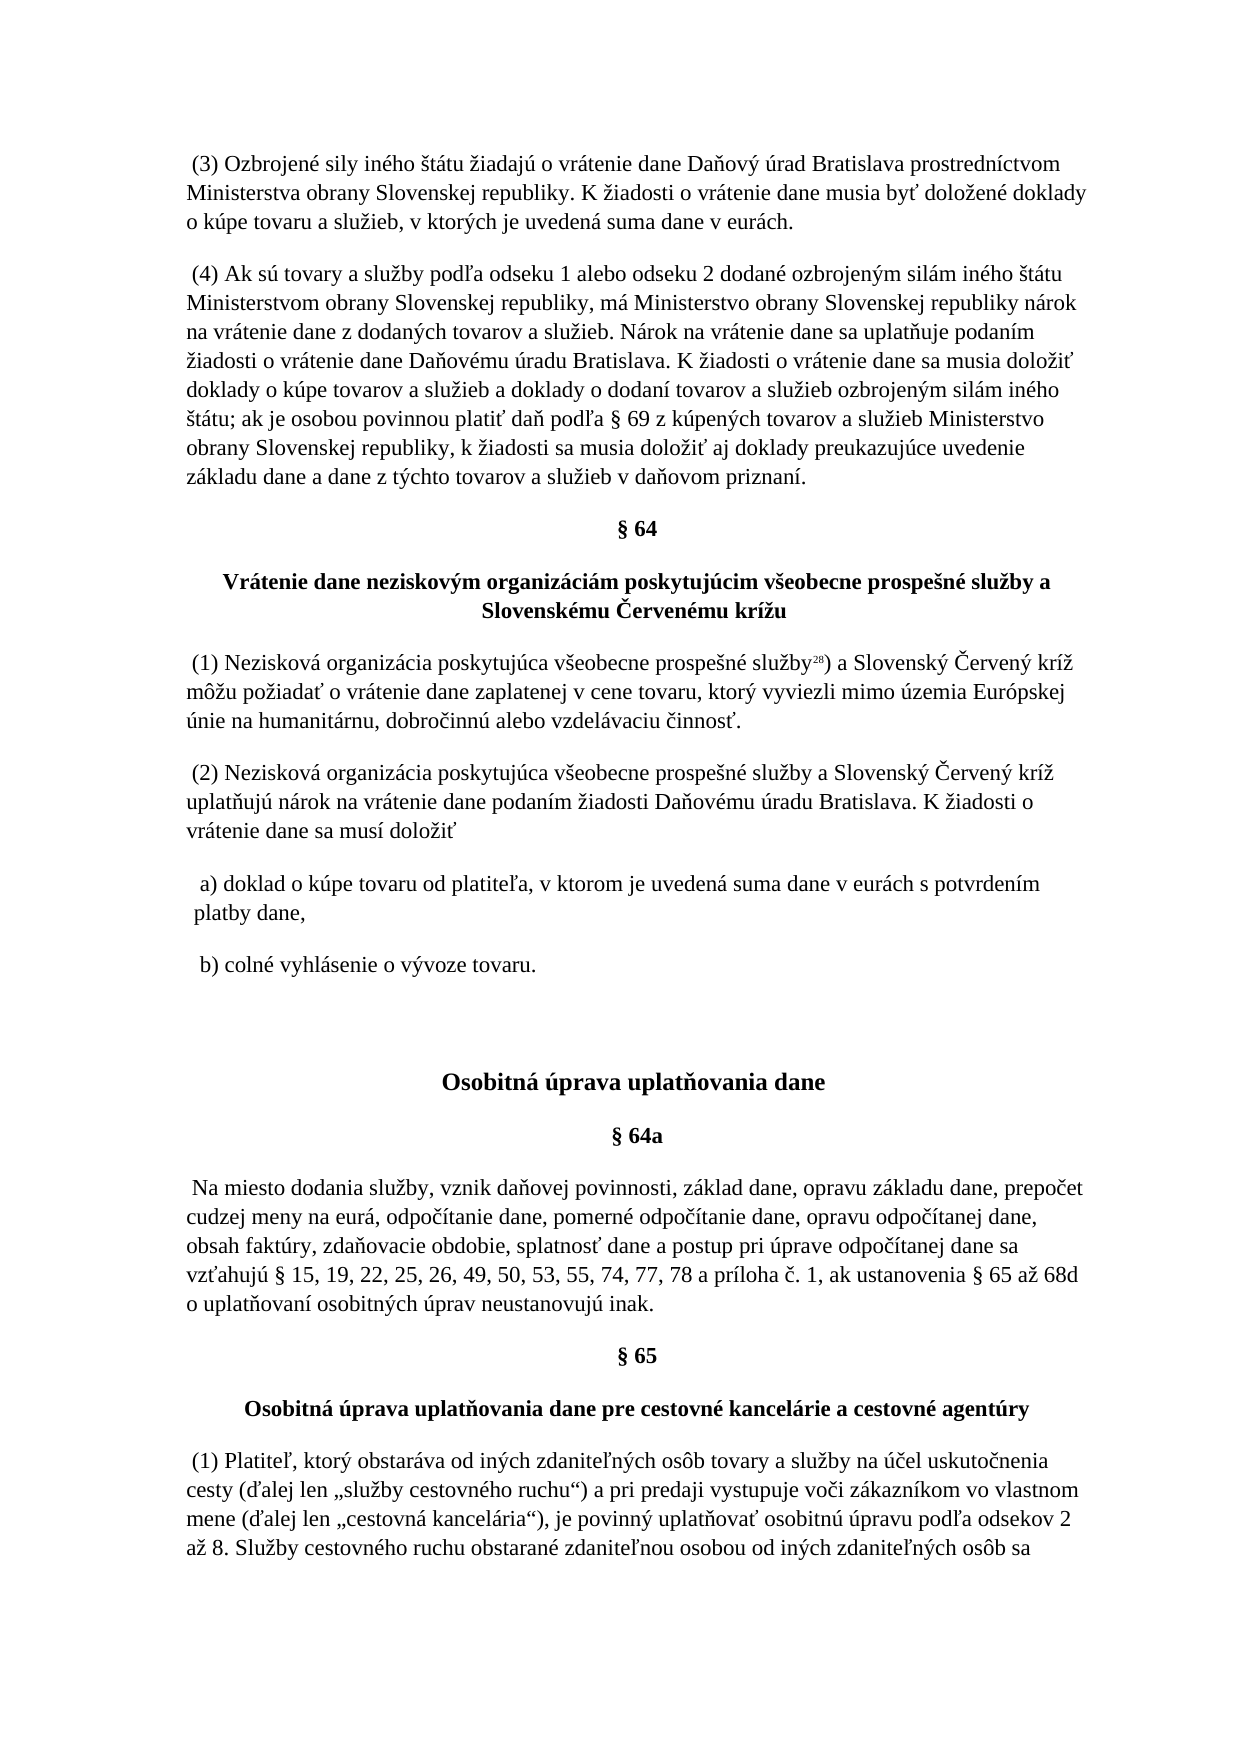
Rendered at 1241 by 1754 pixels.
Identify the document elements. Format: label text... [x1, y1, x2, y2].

text Vrátenie dane neziskovým organizáciám poskytujúcim všeobecne prospešné služby a Slovenskému Červenému krížu [178, 568, 1090, 623]
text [186, 1447, 1090, 1561]
text Osobitná úprava uplatňovania dane [170, 1067, 1090, 1096]
text Osobitná úprava uplatňovania dane pre cestovné kancelárie a cestovné agentúry [178, 1395, 1090, 1421]
text (4) Ak sú tovary a služby podľa odseku 1 alebo odseku 2 dodané ozbrojeným silám iného štátu Ministerstvom obrany Slovenskej republiky, má Ministerstvo obrany Slovenskej republiky nárok na vrátenie dane z dodaných tovarov a služieb. Nárok na vrátenie dane sa uplatňuje podaním žiadosti o vrátenie dane Daňovému úradu Bratislava. K žiadosti o vrátenie dane sa musia doložiť doklady o kúpe tovarov a služieb a doklady o dodaní tovarov a služieb ozbrojeným silám iného štátu; ak je osobou povinnou platiť daň podľa § 69 z kúpených tovarov a služieb Ministerstvo obrany Slovenskej republiky, k žiadosti sa musia doložiť aj doklady preukazujúce uvedenie základu dane a dane z týchto tovarov a služieb v daňovom priznaní. [186, 260, 1090, 489]
text (2) Nezisková organizácia poskytujúca všeobecne prospešné služby a Slovenský Červený kríž uplatňujú nárok na vrátenie dane podaním žiadosti Daňovému úradu Bratislava. K žiadosti o vrátenie dane sa musí doložiť [186, 759, 1090, 844]
text a) doklad o kúpe tovaru od platiteľa, v ktorom je uvedená suma dane v eurách s potvrdením platby dane, [194, 870, 1090, 925]
text b) colné vyhlásenie o vývoze tovaru. [194, 951, 1090, 977]
text § 64 [178, 515, 1090, 542]
text Na miesto dodania služby, vznik daňovej povinnosti, základ dane, opravu základu dane, prepočet cudzej meny na eurá, odpočítanie dane, pomerné odpočítanie dane, opravu odpočítanej dane, obsah faktúry, zdaňovacie obdobie, splatnosť dane a postup pri úprave odpočítanej dane sa vzťahujú § 15, 19, 22, 25, 26, 49, 50, 53, 55, 74, 77, 78 a príloha č. 1, ak ustanovenia § 65 až 68d o uplatňovaní osobitných úprav neustanovujú inak. [186, 1174, 1090, 1317]
text (1) Nezisková organizácia poskytujúca všeobecne prospešné služby28) a Slovenský Červený kríž môžu požiadať o vrátenie dane zaplatenej v cene tovaru, ktorý vyviezli mimo územia Európskej únie na humanitárnu, dobročinnú alebo vzdelávaciu činnosť. [186, 649, 1090, 733]
text (3) Ozbrojené sily iného štátu žiadajú o vrátenie dane Daňový úrad Bratislava prostredníctvom Ministerstva obrany Slovenskej republiky. K žiadosti o vrátenie dane musia byť doložené doklady o kúpe tovaru a služieb, v ktorých je uvedená suma dane v eurách. [186, 150, 1090, 234]
text § 65 [178, 1343, 1090, 1369]
text § 64a [178, 1122, 1090, 1148]
